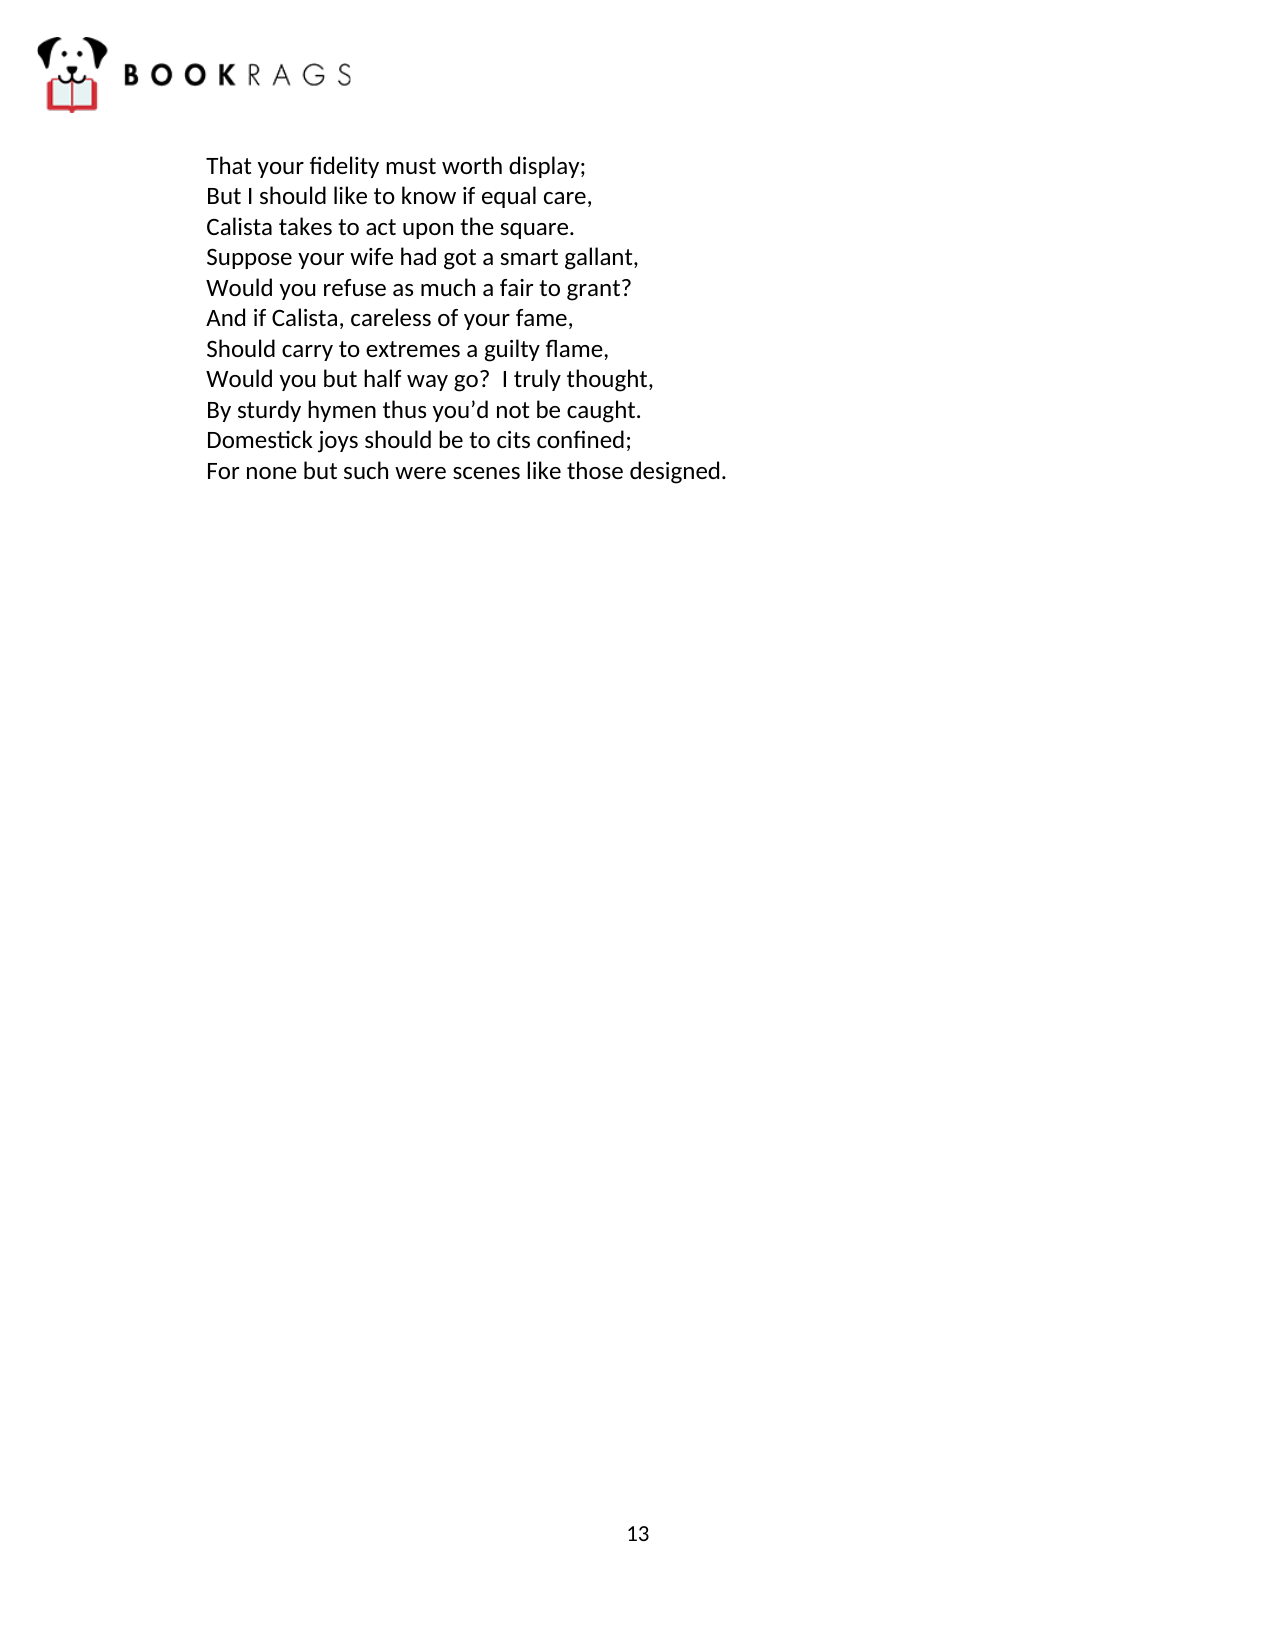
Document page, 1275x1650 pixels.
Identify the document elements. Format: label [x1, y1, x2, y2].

picture [37, 37, 351, 113]
text [150, 150, 1125, 486]
